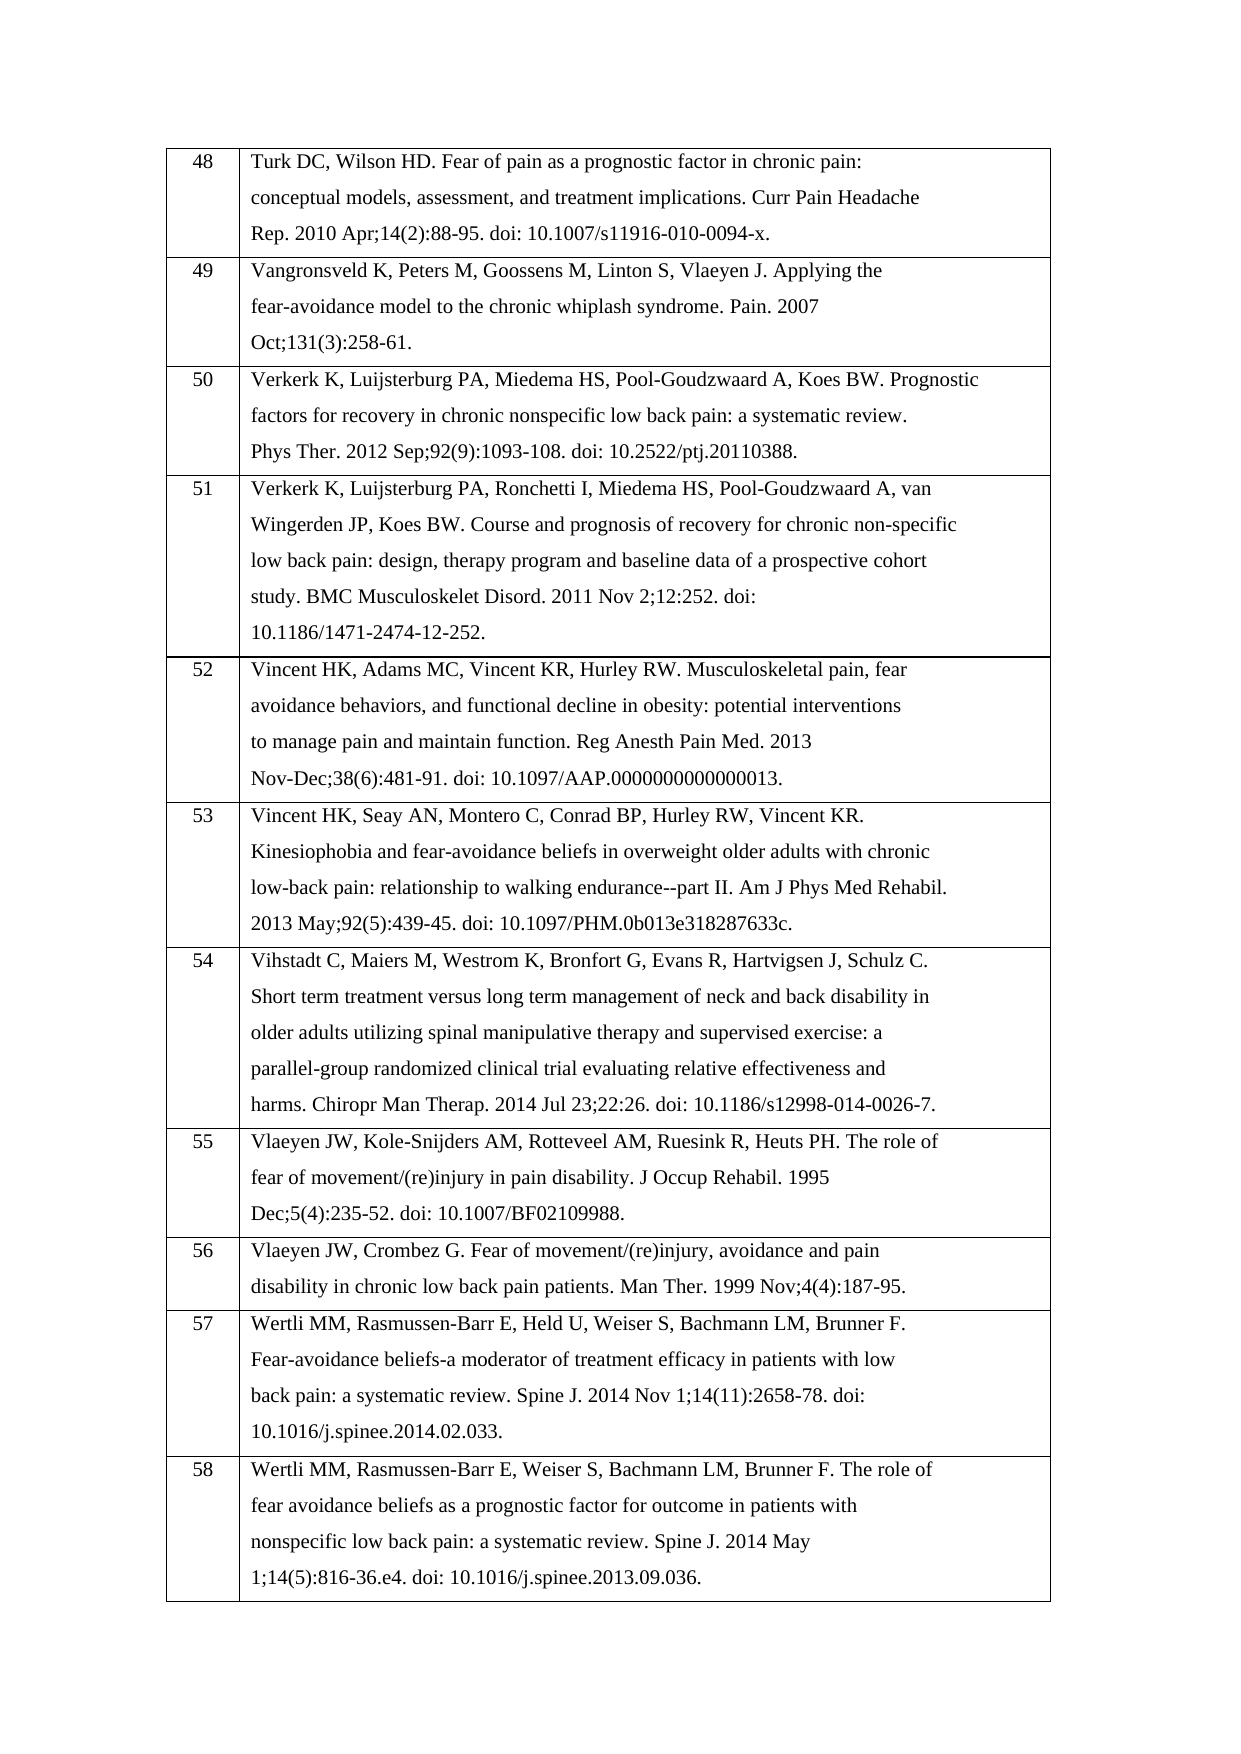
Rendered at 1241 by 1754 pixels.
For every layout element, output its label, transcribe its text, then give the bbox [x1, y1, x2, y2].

table_cell 56 [167, 1238, 239, 1310]
table_cell Wertli MM, Rasmussen-Barr E, Held U, Weiser S, Bachmann LM, Brunner F. Fear-avoidance beliefs-a moderator of treatment efficacy in patients with low back pain: a systematic review. Spine J. 2014 Nov 1;14(11):2658-78. doi: 10.1016/j.spinee.2014.02.033. [240, 1311, 1050, 1456]
table_cell Verkerk K, Luijsterburg PA, Ronchetti I, Miedema HS, Pool-Goudzwaard A, van Wingerden JP, Koes BW. Course and prognosis of recovery for chronic non-specific low back pain: design, therapy program and baseline data of a prospective cohort study. BMC Musculoskelet Disord. 2011 Nov 2;12:252. doi: 10.1186/1471-2474-12-252. [240, 476, 1050, 656]
table_cell 53 [167, 803, 239, 947]
table_cell 54 [167, 948, 239, 1128]
table_cell Vincent HK, Seay AN, Montero C, Conrad BP, Hurley RW, Vincent KR. Kinesiophobia and fear-avoidance beliefs in overweight older adults with chronic low-back pain: relationship to walking endurance--part II. Am J Phys Med Rehabil. 2013 May;92(5):439-45. doi: 10.1097/PHM.0b013e318287633c. [240, 803, 1050, 947]
table_cell 48 [167, 149, 239, 257]
table_cell Wertli MM, Rasmussen-Barr E, Weiser S, Bachmann LM, Brunner F. The role of fear avoidance beliefs as a prognostic factor for outcome in patients with nonspecific low back pain: a systematic review. Spine J. 2014 May 1;14(5):816-36.e4. doi: 10.1016/j.spinee.2013.09.036. [240, 1457, 1050, 1601]
table_cell Vincent HK, Adams MC, Vincent KR, Hurley RW. Musculoskeletal pain, fear avoidance behaviors, and functional decline in obesity: potential interventions to manage pain and maintain function. Reg Anesth Pain Med. 2013 Nov-Dec;38(6):481-91. doi: 10.1097/AAP.0000000000000013. [240, 658, 1050, 802]
table_cell Turk DC, Wilson HD. Fear of pain as a prognostic factor in chronic pain: conceptual models, assessment, and treatment implications. Curr Pain Headache Rep. 2010 Apr;14(2):88-95. doi: 10.1007/s11916-010-0094-x. [240, 149, 1050, 257]
table_cell Vihstadt C, Maiers M, Westrom K, Bronfort G, Evans R, Hartvigsen J, Schulz C. Short term treatment versus long term management of neck and back disability in older adults utilizing spinal manipulative therapy and supervised exercise: a parallel-group randomized clinical trial evaluating relative effectiveness and harms. Chiropr Man Therap. 2014 Jul 23;22:26. doi: 10.1186/s12998-014-0026-7. [240, 948, 1050, 1128]
table_cell 52 [167, 658, 239, 802]
table_cell Verkerk K, Luijsterburg PA, Miedema HS, Pool-Goudzwaard A, Koes BW. Prognostic factors for recovery in chronic nonspecific low back pain: a systematic review. Phys Ther. 2012 Sep;92(9):1093-108. doi: 10.2522/ptj.20110388. [240, 367, 1050, 475]
table_cell 57 [167, 1311, 239, 1456]
table_cell 51 [167, 476, 239, 656]
table_cell 49 [167, 258, 239, 366]
table_cell Vlaeyen JW, Kole-Snijders AM, Rotteveel AM, Ruesink R, Heuts PH. The role of fear of movement/(re)injury in pain disability. J Occup Rehabil. 1995 Dec;5(4):235-52. doi: 10.1007/BF02109988. [240, 1129, 1050, 1237]
table_cell 58 [167, 1457, 239, 1601]
table_cell 55 [167, 1129, 239, 1237]
table_cell Vangronsveld K, Peters M, Goossens M, Linton S, Vlaeyen J. Applying the fear-avoidance model to the chronic whiplash syndrome. Pain. 2007 Oct;131(3):258-61. [240, 258, 1050, 366]
table_cell Vlaeyen JW, Crombez G. Fear of movement/(re)injury, avoidance and pain disability in chronic low back pain patients. Man Ther. 1999 Nov;4(4):187-95. [240, 1238, 1050, 1310]
table_cell 50 [167, 367, 239, 475]
